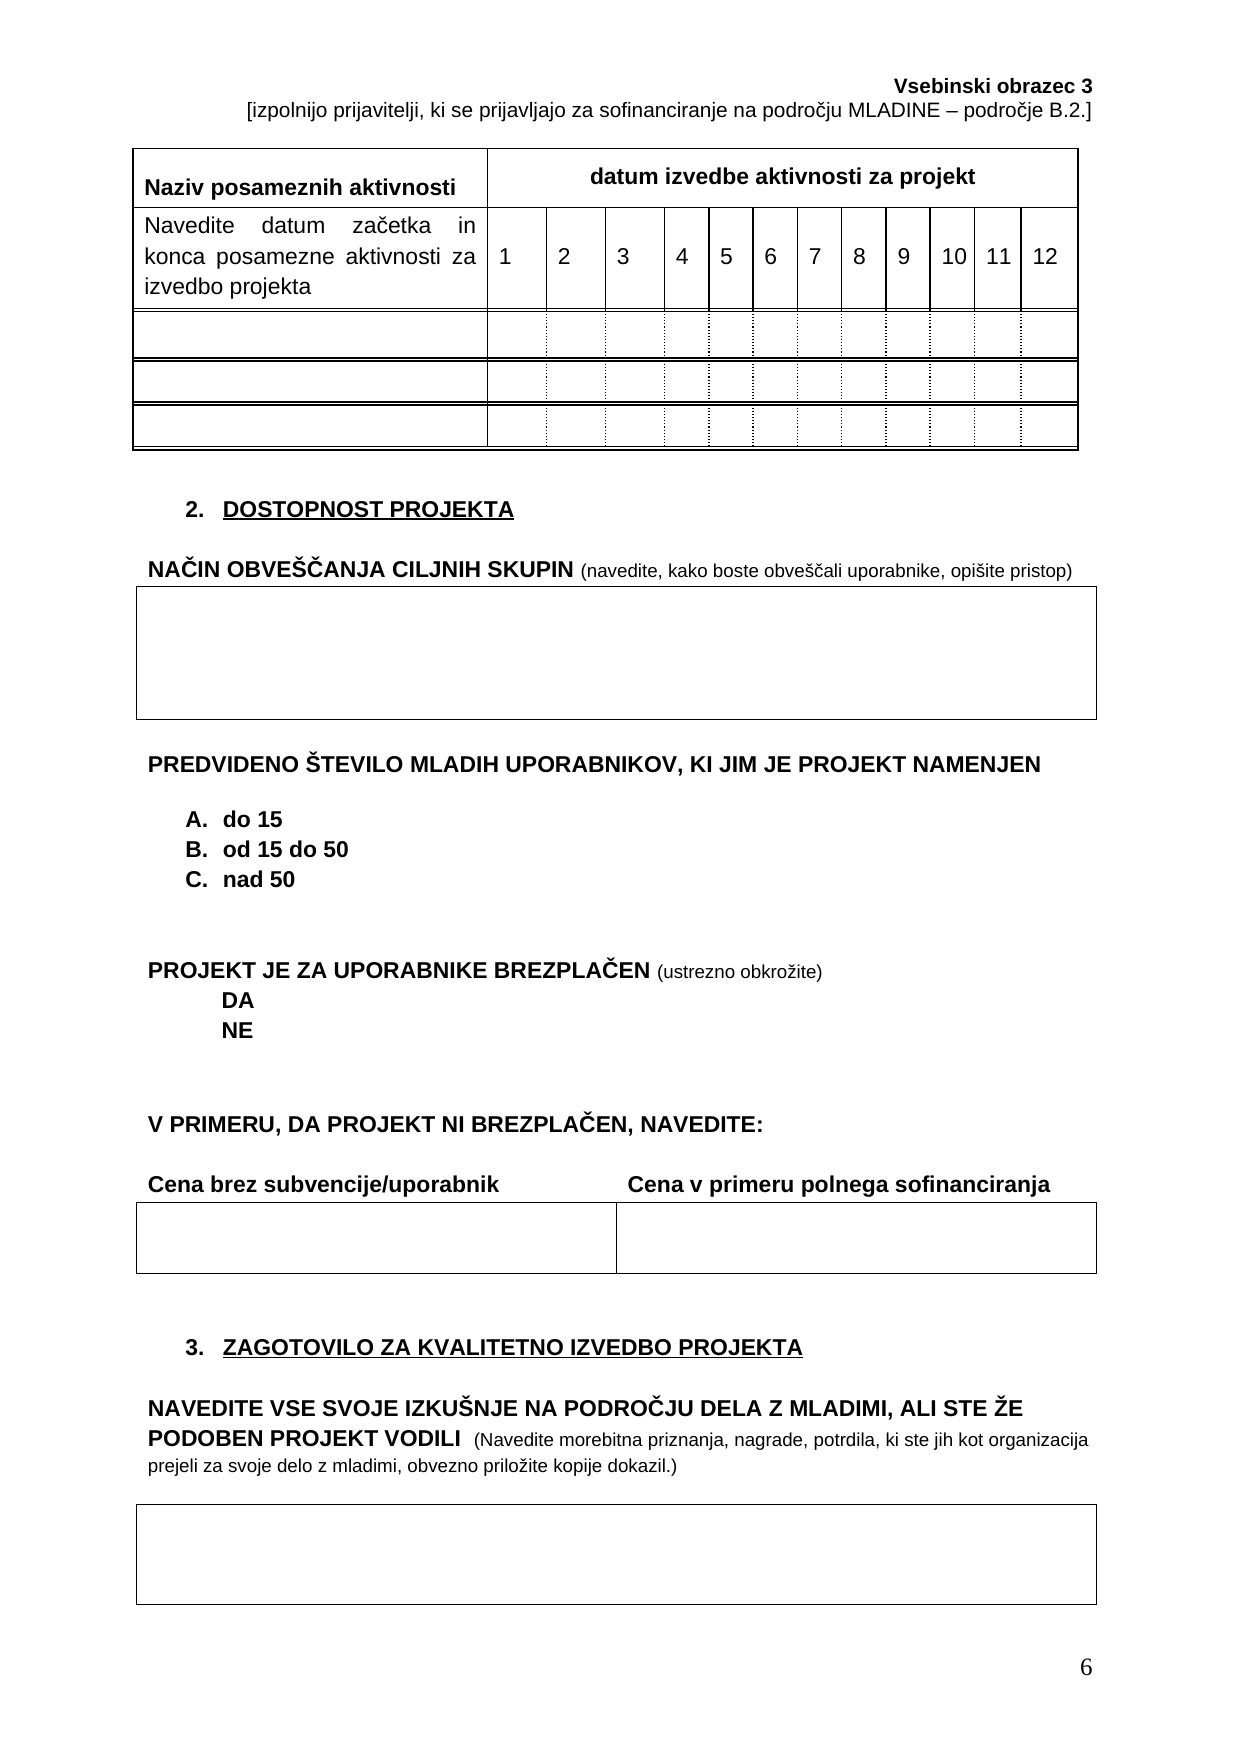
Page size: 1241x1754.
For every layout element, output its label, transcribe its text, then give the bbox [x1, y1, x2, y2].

table_header Cena v primeru polnega sofinanciranja [616, 1171, 1096, 1202]
table_cell 10 [931, 208, 974, 308]
table_cell [1021, 362, 1077, 401]
table_header datum izvedbe aktivnosti za projekt [488, 149, 1077, 207]
list do 15 [185, 806, 1093, 832]
table_cell [886, 406, 930, 446]
table_cell [664, 362, 709, 401]
table_cell 6 [754, 208, 797, 308]
table_cell [137, 1203, 616, 1273]
table_cell [753, 362, 797, 401]
table_cell [605, 406, 664, 446]
table_cell [134, 362, 487, 401]
table_cell [1021, 406, 1077, 446]
list DOSTOPNOST PROJEKTA [185, 496, 1093, 522]
table_header Naziv posameznih aktivnosti [134, 149, 487, 207]
table_cell [546, 362, 605, 401]
table_cell 2 [547, 208, 605, 308]
table_cell [930, 406, 974, 446]
table_cell 11 [975, 208, 1020, 308]
table_cell [797, 362, 842, 401]
table_cell [975, 362, 1021, 401]
table_cell 12 [1022, 208, 1077, 308]
table_cell [664, 406, 709, 446]
table_cell 9 [887, 208, 929, 308]
table_cell 7 [798, 208, 841, 308]
table_cell [753, 312, 797, 357]
table_cell [930, 362, 974, 401]
table_header Cena brez subvencije/uporabnik [136, 1171, 616, 1202]
table_cell [797, 406, 842, 446]
table_cell [546, 406, 605, 446]
table_cell [886, 362, 930, 401]
text DA [177, 987, 1093, 1013]
text PREDVIDENO ŠTEVILO MLADIH UPORABNIKOV, KI JIM JE PROJEKT NAMENJEN [148, 751, 1093, 777]
text NAVEDITE VSE SVOJE IZKUŠNJE NA PODROČJU DELA Z MLADIMI, ALI STE ŽE PODOBEN PROJEKT VODILI (Navedite morebitna priznanja, nagrade, potrdila, ki ste jih kot organizacija prejeli za svoje delo z mladimi, obvezno priložite kopije dokazil.) [148, 1394, 1107, 1476]
table_cell [605, 312, 664, 357]
table_cell [605, 362, 664, 401]
table_cell [930, 312, 974, 357]
table_cell [842, 312, 886, 357]
table_cell 8 [842, 208, 885, 308]
text NE [177, 1017, 1093, 1043]
table_cell [975, 312, 1021, 357]
text NAČIN OBVEŠČANJA CILJNIH SKUPIN (navedite, kako boste obveščali uporabnike, opišite pristop) [148, 556, 1093, 582]
table_cell [488, 312, 546, 357]
table_cell [842, 362, 886, 401]
table_cell [1021, 312, 1077, 357]
table_cell [617, 1203, 1096, 1273]
table_cell 1 [488, 208, 546, 308]
list ZAGOTOVILO ZA KVALITETNO IZVEDBO PROJEKTA [185, 1334, 1093, 1361]
table_cell [709, 406, 753, 446]
text PROJEKT JE ZA UPORABNIKE BREZPLAČEN (ustrezno obkrožite) [148, 957, 1093, 983]
table_cell [842, 406, 886, 446]
table_cell [975, 406, 1021, 446]
table_cell [488, 406, 546, 446]
table_cell 5 [710, 208, 752, 308]
table_header [137, 1505, 1096, 1604]
table_cell 3 [606, 208, 664, 308]
text V PRIMERU, DA PROJEKT NI BREZPLAČEN, NAVEDITE: [148, 1111, 1093, 1137]
list od 15 do 50 [185, 836, 1093, 862]
table_cell [709, 312, 753, 357]
table_cell [664, 312, 709, 357]
table_cell [546, 312, 605, 357]
table_cell [797, 312, 842, 357]
table_cell [134, 406, 487, 446]
table_cell [709, 362, 753, 401]
list nad 50 [185, 866, 1093, 892]
table_cell [488, 362, 546, 401]
table_cell Navedite datum začetka in konca posamezne aktivnosti za izvedbo projekta [134, 208, 487, 308]
table_header [137, 587, 1096, 719]
table_cell [886, 312, 930, 357]
table_cell 4 [665, 208, 708, 308]
table_cell [134, 312, 487, 357]
table_cell [753, 406, 797, 446]
